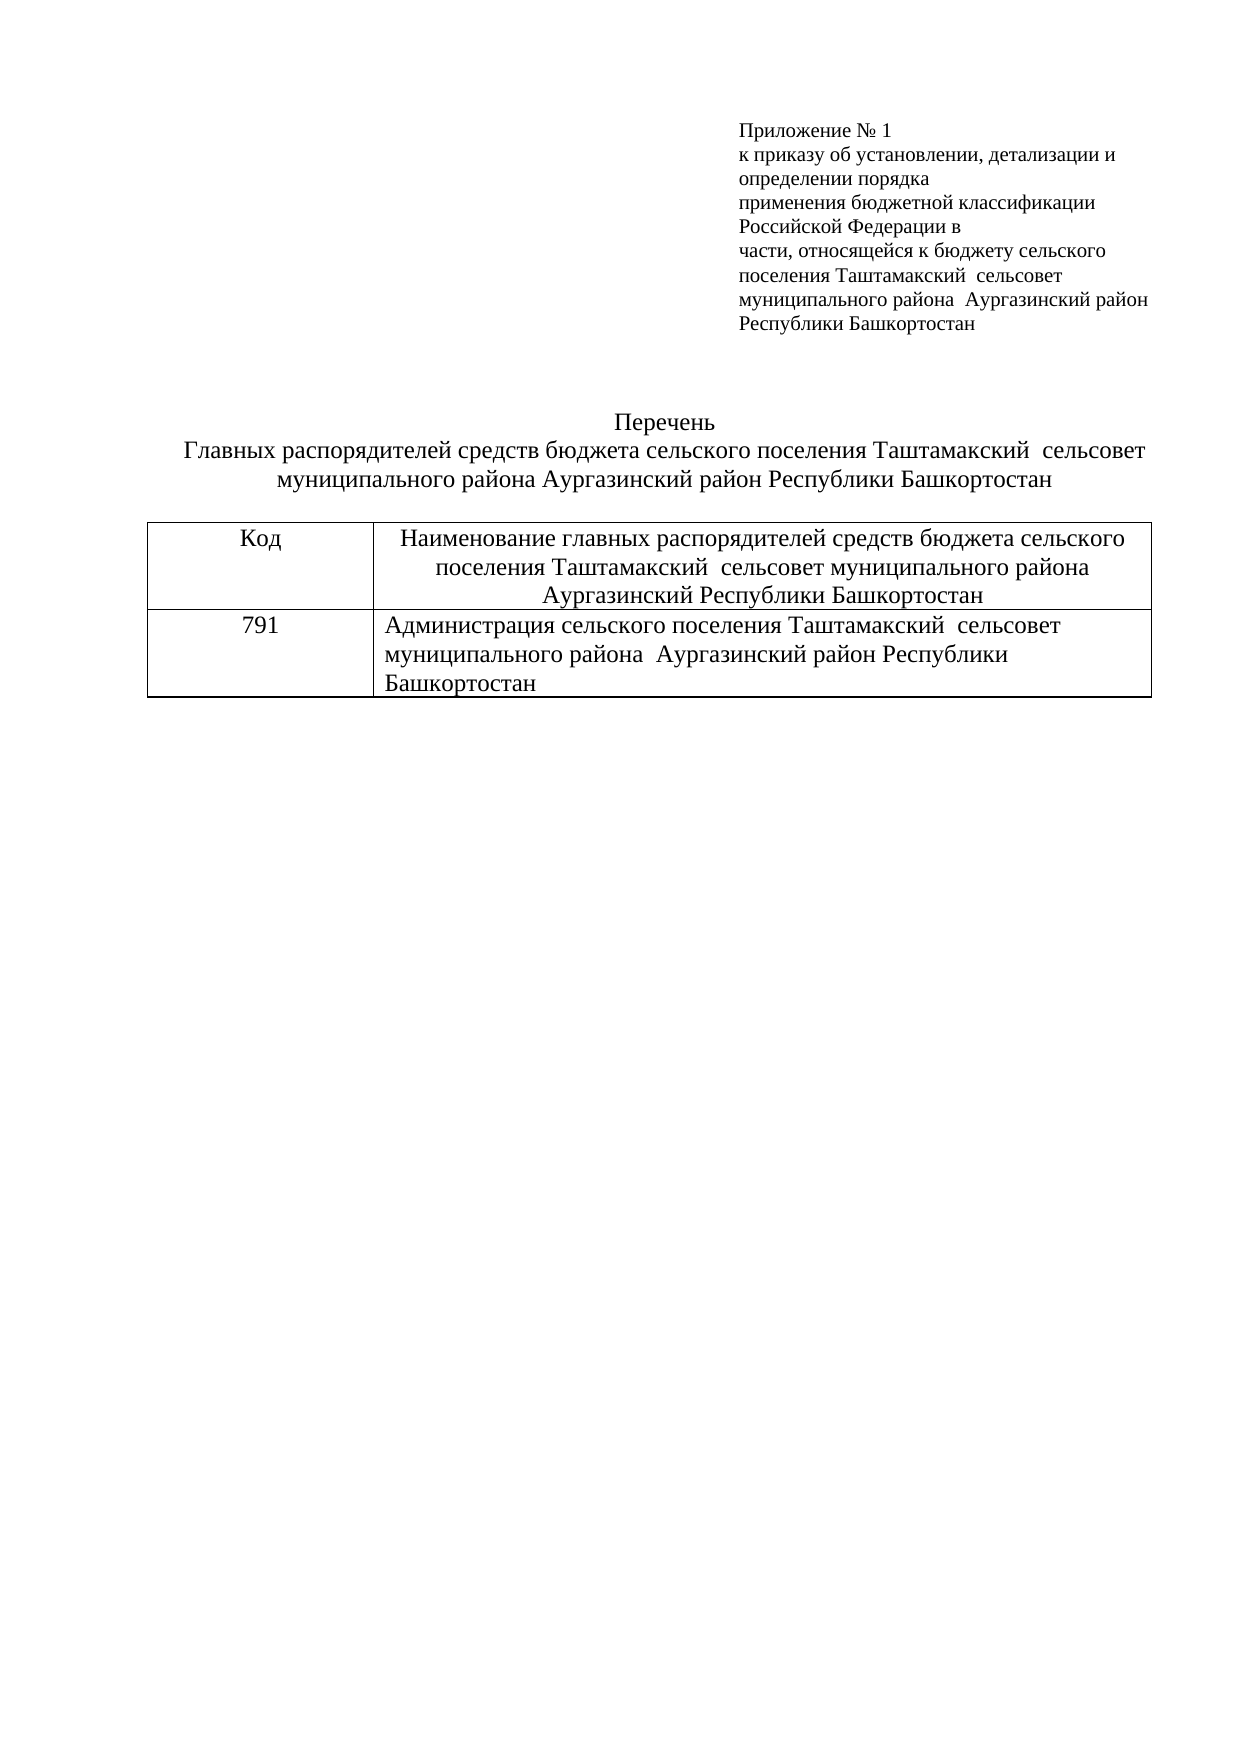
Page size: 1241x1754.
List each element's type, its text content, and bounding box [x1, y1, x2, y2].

table_cell Администрация сельского поселения Таштамакский сельсовет муниципального района Аургазинский район Республики Башкортостан [374, 610, 1151, 696]
text к приказу об установлении, детализации и определении порядка [738, 142, 1167, 190]
text части, относящейся к бюджету сельского поселения Таштамакский сельсовет муниципального района Аургазинский район Республики Башкортостан [738, 238, 1167, 335]
text Перечень [162, 407, 1167, 436]
table_cell 791 [148, 610, 373, 696]
table_header Код [148, 523, 373, 609]
table_header Наименование главных распорядителей средств бюджета сельского поселения Таштамакский сельсовет муниципального района Аургазинский Республики Башкортостан [374, 523, 1151, 609]
text Главных распорядителей средств бюджета сельского поселения Таштамакский сельсовет муниципального района Аургазинский район Республики Башкортостан [162, 436, 1167, 493]
text применения бюджетной классификации Российской Федерации в [738, 190, 1167, 238]
text Приложение № 1 [738, 118, 1167, 142]
